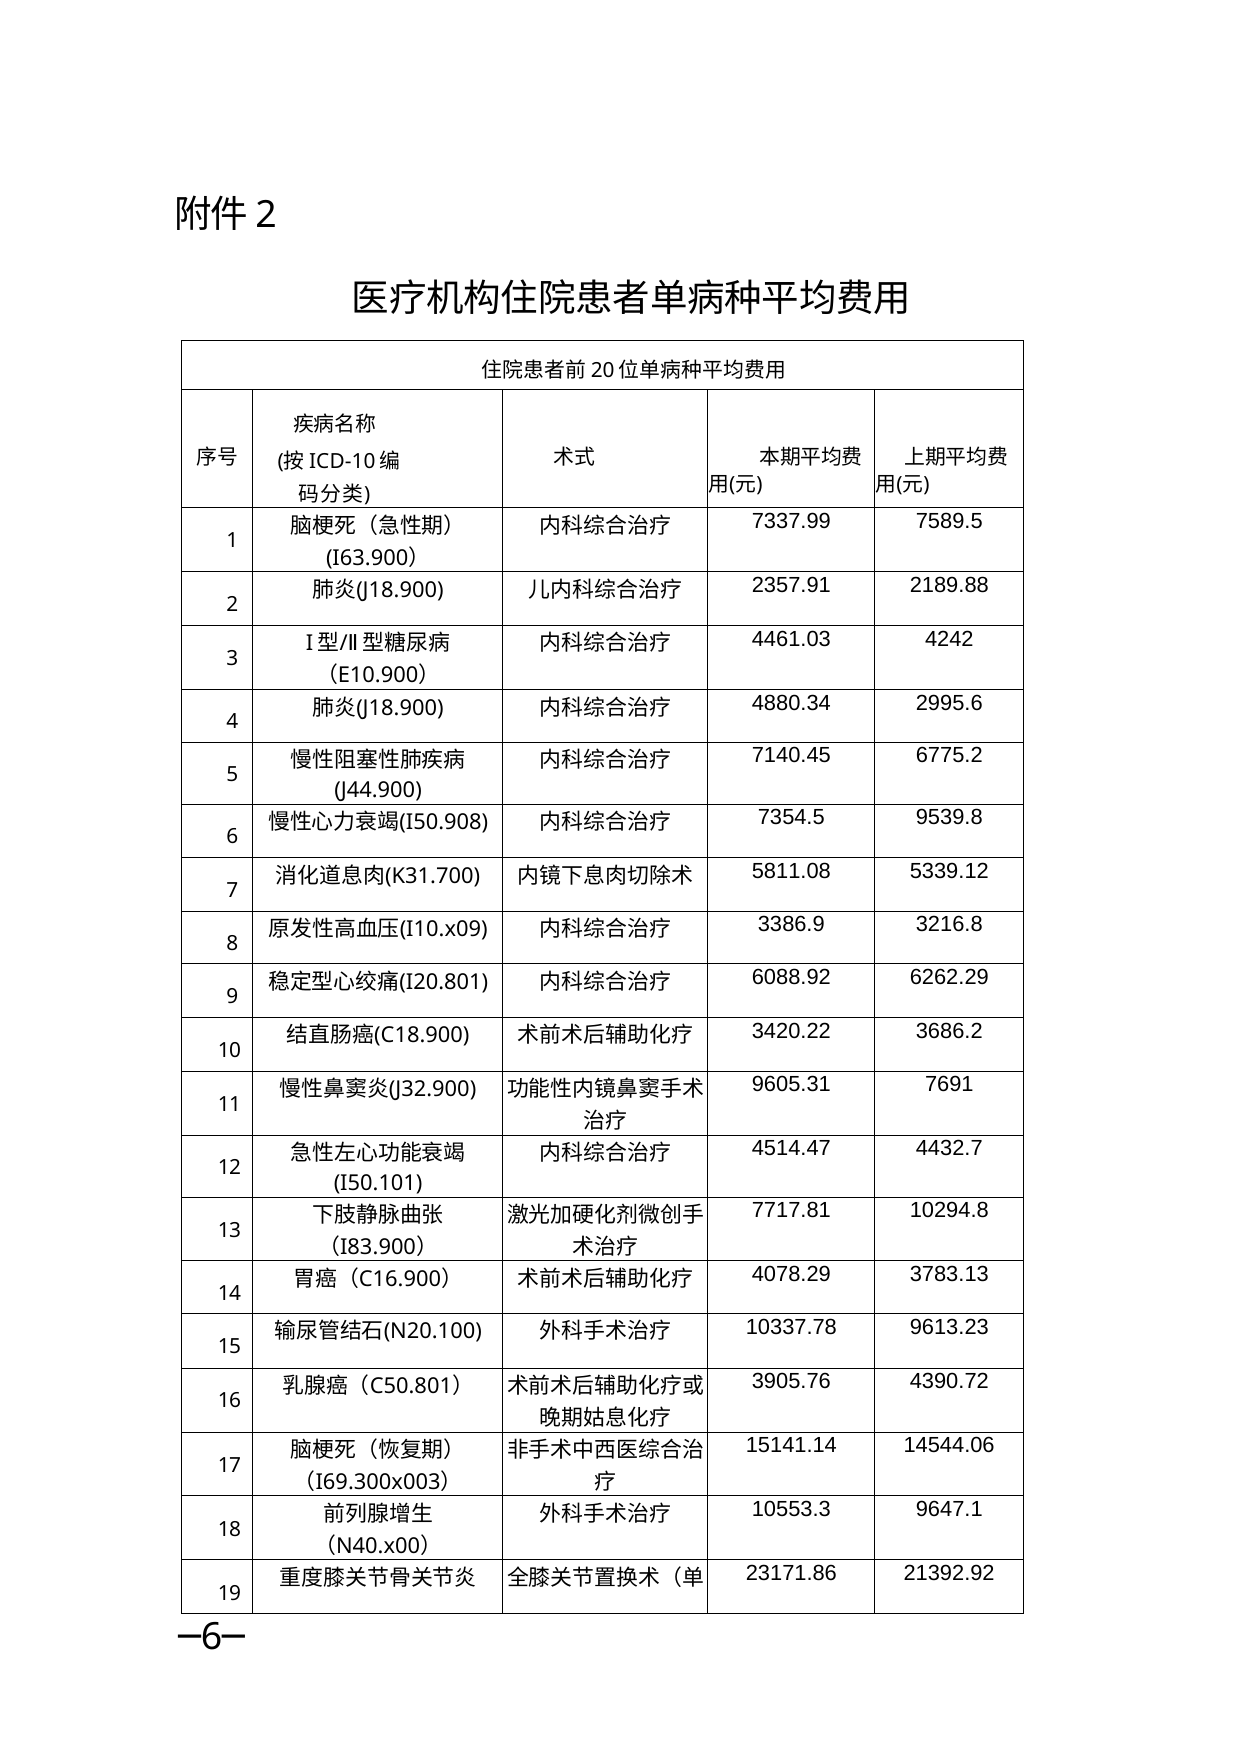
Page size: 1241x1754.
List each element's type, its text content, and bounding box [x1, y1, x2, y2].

table_cell 18 [182, 1496, 252, 1559]
table_cell 7717.81 [708, 1198, 874, 1260]
table_cell 15 [182, 1314, 252, 1368]
table_cell 内科综合治疗 [503, 626, 707, 689]
table_cell 6088.92 [708, 964, 874, 1017]
table_cell 慢性鼻窦炎(J32.900) [253, 1072, 502, 1134]
table_cell 2189.88 [875, 572, 1023, 625]
table_cell 2 [182, 572, 252, 625]
table_cell 9613.23 [875, 1314, 1023, 1368]
table_header 住院患者前20位单病种平均费用 [182, 341, 1023, 389]
table_cell 疾病名称 (按ICD-10编 码分类) [253, 390, 502, 507]
table_cell 13 [182, 1198, 252, 1260]
table_cell 7589.5 [875, 508, 1023, 571]
table_cell 7 [182, 858, 252, 911]
table_cell 6 [182, 805, 252, 857]
table_cell 内科综合治疗 [503, 508, 707, 571]
table_cell 6775.2 [875, 743, 1023, 803]
table_cell 5 [182, 743, 252, 803]
table_cell 肺炎(J18.900) [253, 690, 502, 742]
table_cell 10 [182, 1018, 252, 1071]
table_cell 4880.34 [708, 690, 874, 742]
table_cell 7337.99 [708, 508, 874, 571]
table_cell 3216.8 [875, 912, 1023, 963]
table_cell 急性左心功能衰竭(I50.101) [253, 1136, 502, 1196]
table_cell 7354.5 [708, 805, 874, 857]
table_cell 功能性内镜鼻窦手术治疗 [503, 1072, 707, 1134]
table_cell 5339.12 [875, 858, 1023, 911]
table_cell 15141.14 [708, 1433, 874, 1495]
table_cell 激光加硬化剂微创手术治疗 [503, 1198, 707, 1260]
table_cell 4078.29 [708, 1261, 874, 1313]
table_cell 7691 [875, 1072, 1023, 1134]
table_cell 内科综合治疗 [503, 743, 707, 803]
text 医疗机构住院患者单病种平均费用 [174, 272, 1076, 322]
table_cell 内科综合治疗 [503, 912, 707, 963]
table_cell 9539.8 [875, 805, 1023, 857]
table_cell 14544.06 [875, 1433, 1023, 1495]
table_cell 4461.03 [708, 626, 874, 689]
table_cell 内科综合治疗 [503, 805, 707, 857]
table_cell 序号 [182, 390, 252, 507]
table_cell 术前术后辅助化疗 [503, 1018, 707, 1071]
table_cell 3783.13 [875, 1261, 1023, 1313]
table_cell 3 [182, 626, 252, 689]
table_cell 稳定型心绞痛(I20.801) [253, 964, 502, 1017]
table_cell 12 [182, 1136, 252, 1196]
table_cell 脑梗死（恢复期） （I69.300x003） [253, 1433, 502, 1495]
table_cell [253, 1560, 502, 1613]
table_cell 8 [182, 912, 252, 963]
table_cell 2995.6 [875, 690, 1023, 742]
table_cell 内科综合治疗 [503, 690, 707, 742]
table_cell 4432.7 [875, 1136, 1023, 1196]
table_cell 7140.45 [708, 743, 874, 803]
table_cell 慢性心力衰竭(I50.908) [253, 805, 502, 857]
table_cell 结直肠癌(C18.900) [253, 1018, 502, 1071]
table_cell 19 [182, 1560, 252, 1613]
table_cell 外科手术治疗 [503, 1314, 707, 1368]
table_cell 1 [182, 508, 252, 571]
table_cell 21392.92 [875, 1560, 1023, 1613]
table_cell 下肢静脉曲张（I83.900） [253, 1198, 502, 1260]
table_cell 10337.78 [708, 1314, 874, 1368]
table_cell 17 [182, 1433, 252, 1495]
table_cell 4514.47 [708, 1136, 874, 1196]
table_cell 肺炎(J18.900) [253, 572, 502, 625]
table_cell 10553.3 [708, 1496, 874, 1559]
table_cell 3686.2 [875, 1018, 1023, 1071]
table_cell 外科手术治疗 [503, 1496, 707, 1559]
table_cell 内科综合治疗 [503, 964, 707, 1017]
table_cell 16 [182, 1369, 252, 1431]
table_cell 上期平均费用(元) [875, 390, 1023, 507]
table_cell 输尿管结石(N20.100) [253, 1314, 502, 1368]
table_cell 全膝关节置换术（单侧） [503, 1560, 707, 1613]
table_cell 术前术后辅助化疗 [503, 1261, 707, 1313]
table_cell 9 [182, 964, 252, 1017]
table_cell 消化道息肉(K31.700) [253, 858, 502, 911]
table_cell 10294.8 [875, 1198, 1023, 1260]
table_cell 本期平均费用(元) [708, 390, 874, 507]
table_cell 4 [182, 690, 252, 742]
table_cell 4390.72 [875, 1369, 1023, 1431]
table_cell 慢性阻塞性肺疾病(J44.900) [253, 743, 502, 803]
table_cell 原发性高血压(I10.x09) [253, 912, 502, 963]
table_cell 5811.08 [708, 858, 874, 911]
table_cell 3420.22 [708, 1018, 874, 1071]
table_cell 9605.31 [708, 1072, 874, 1134]
table_cell I型/Ⅱ型糖尿病 （E10.900） [253, 626, 502, 689]
table_cell 内科综合治疗 [503, 1136, 707, 1196]
table_cell 9647.1 [875, 1496, 1023, 1559]
table_cell 乳腺癌（C50.801） [253, 1369, 502, 1431]
table_cell 非手术中西医综合治疗 [503, 1433, 707, 1495]
table_cell 14 [182, 1261, 252, 1313]
table_cell 2357.91 [708, 572, 874, 625]
text 附件2 [174, 188, 1076, 237]
table_cell 术前术后辅助化疗或晚期姑息化疗 [503, 1369, 707, 1431]
table_cell 胃癌（C16.900） [253, 1261, 502, 1313]
table_cell 3386.9 [708, 912, 874, 963]
table_cell 23171.86 [708, 1560, 874, 1613]
table_cell 脑梗死（急性期） (I63.900） [253, 508, 502, 571]
table_cell 3905.76 [708, 1369, 874, 1431]
table_cell 内镜下息肉切除术 [503, 858, 707, 911]
table_cell 前列腺增生 （N40.x00） [253, 1496, 502, 1559]
table_cell 4242 [875, 626, 1023, 689]
table_cell 11 [182, 1072, 252, 1134]
table_cell 术式 [503, 390, 707, 507]
table_cell 6262.29 [875, 964, 1023, 1017]
table_cell 儿内科综合治疗 [503, 572, 707, 625]
